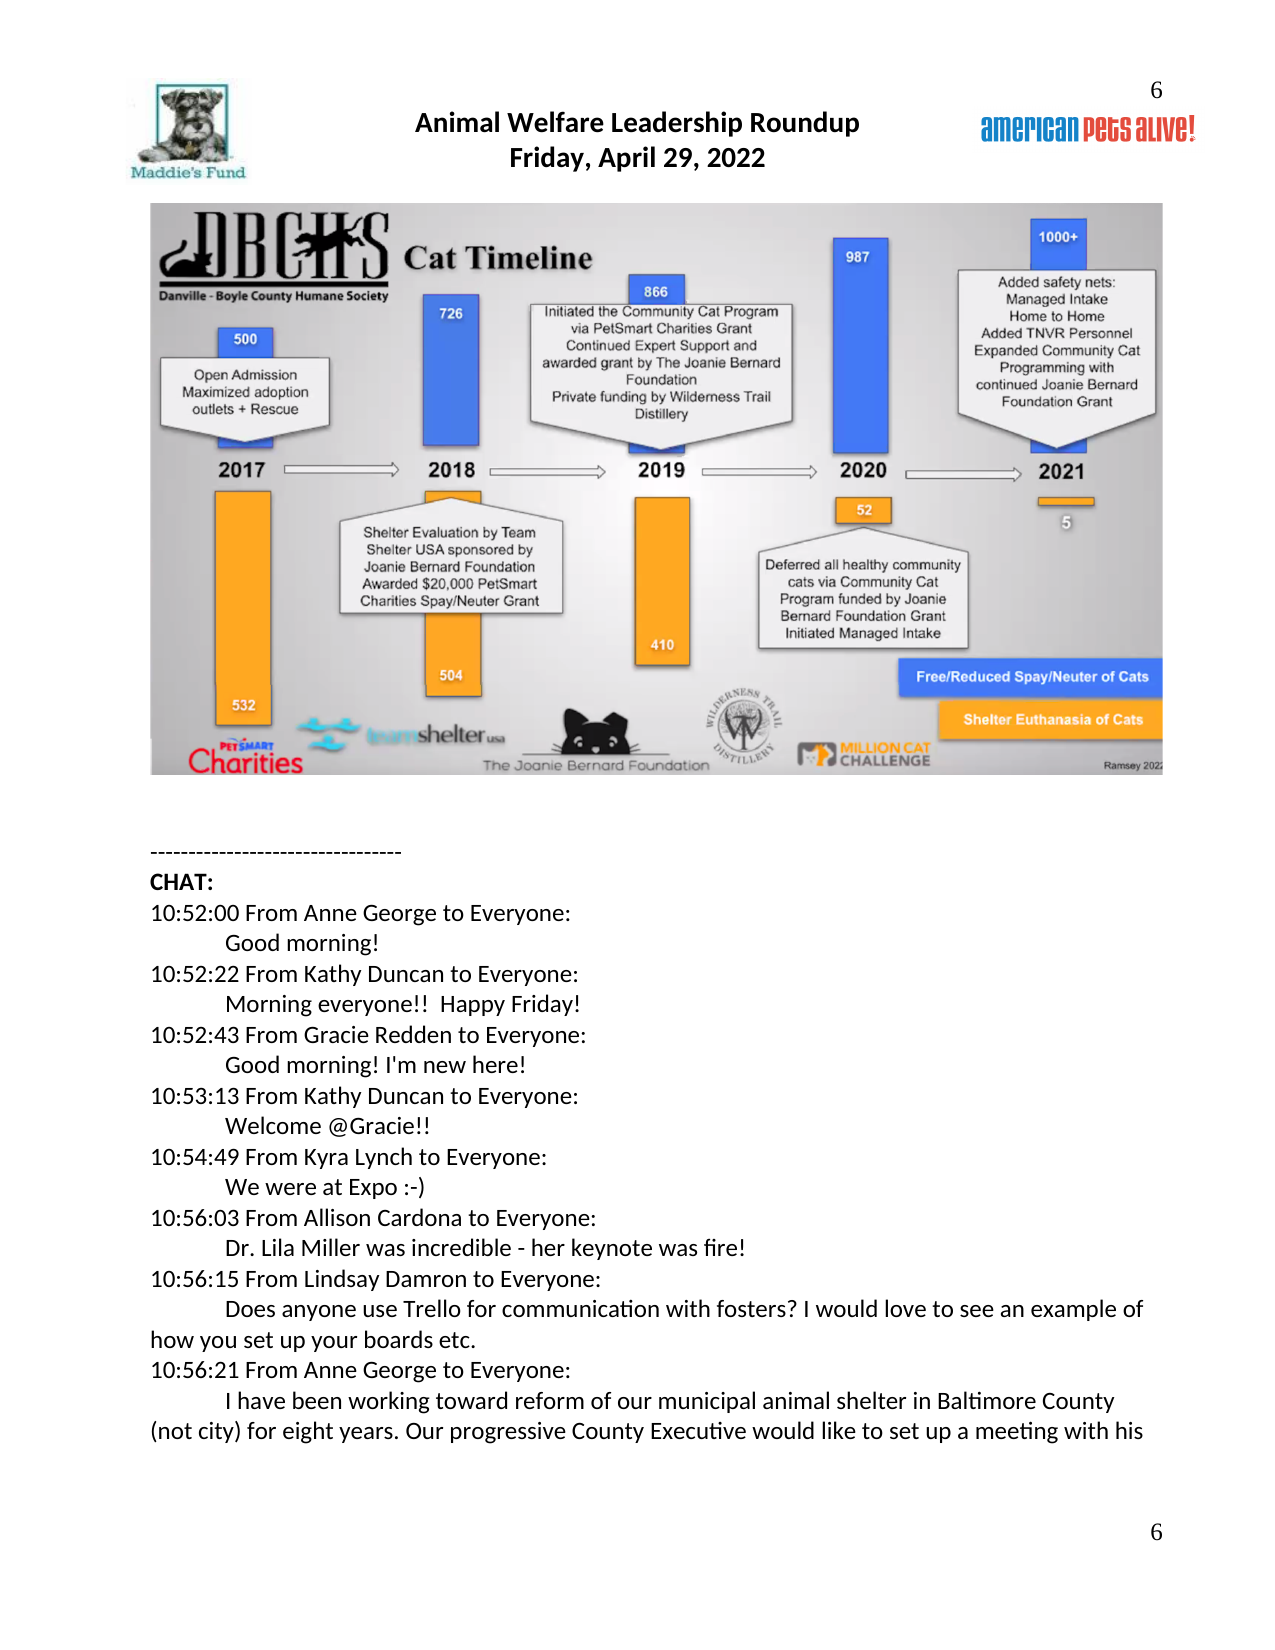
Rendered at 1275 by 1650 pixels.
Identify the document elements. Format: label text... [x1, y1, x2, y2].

text 10:56:03 From Allison Cardona to Everyone: [150, 1202, 1162, 1232]
text --------------------------------- [150, 836, 1162, 866]
text Good morning! I'm new here! [150, 1049, 1162, 1080]
text 10:52:00 From Anne George to Everyone: [150, 897, 1162, 927]
text 10:52:43 From Gracie Redden to Everyone: [150, 1019, 1162, 1049]
text Morning everyone!! Happy Friday! [150, 988, 1162, 1019]
picture [150, 203, 1163, 775]
text Dr. Lila Miller was incredible - her keynote was fire! [150, 1232, 1162, 1263]
text 10:54:49 From Kyra Lynch to Everyone: [150, 1141, 1162, 1171]
picture [971, 106, 1205, 153]
text 10:53:13 From Kathy Duncan to Everyone: [150, 1080, 1162, 1110]
text 10:52:22 From Kathy Duncan to Everyone: [150, 958, 1162, 988]
text Good morning! [150, 927, 1162, 958]
text CHAT: [150, 866, 1162, 897]
text Does anyone use Trello for communication with fosters? I would love to see an example of how you set up your boards etc. [150, 1293, 1162, 1354]
text 10:56:15 From Lindsay Damron to Everyone: [150, 1263, 1162, 1293]
text 10:56:21 From Anne George to Everyone: [150, 1354, 1162, 1385]
picture [125, 78, 253, 185]
text Welcome @Gracie!! [150, 1110, 1162, 1141]
text We were at Expo :-) [150, 1171, 1162, 1202]
